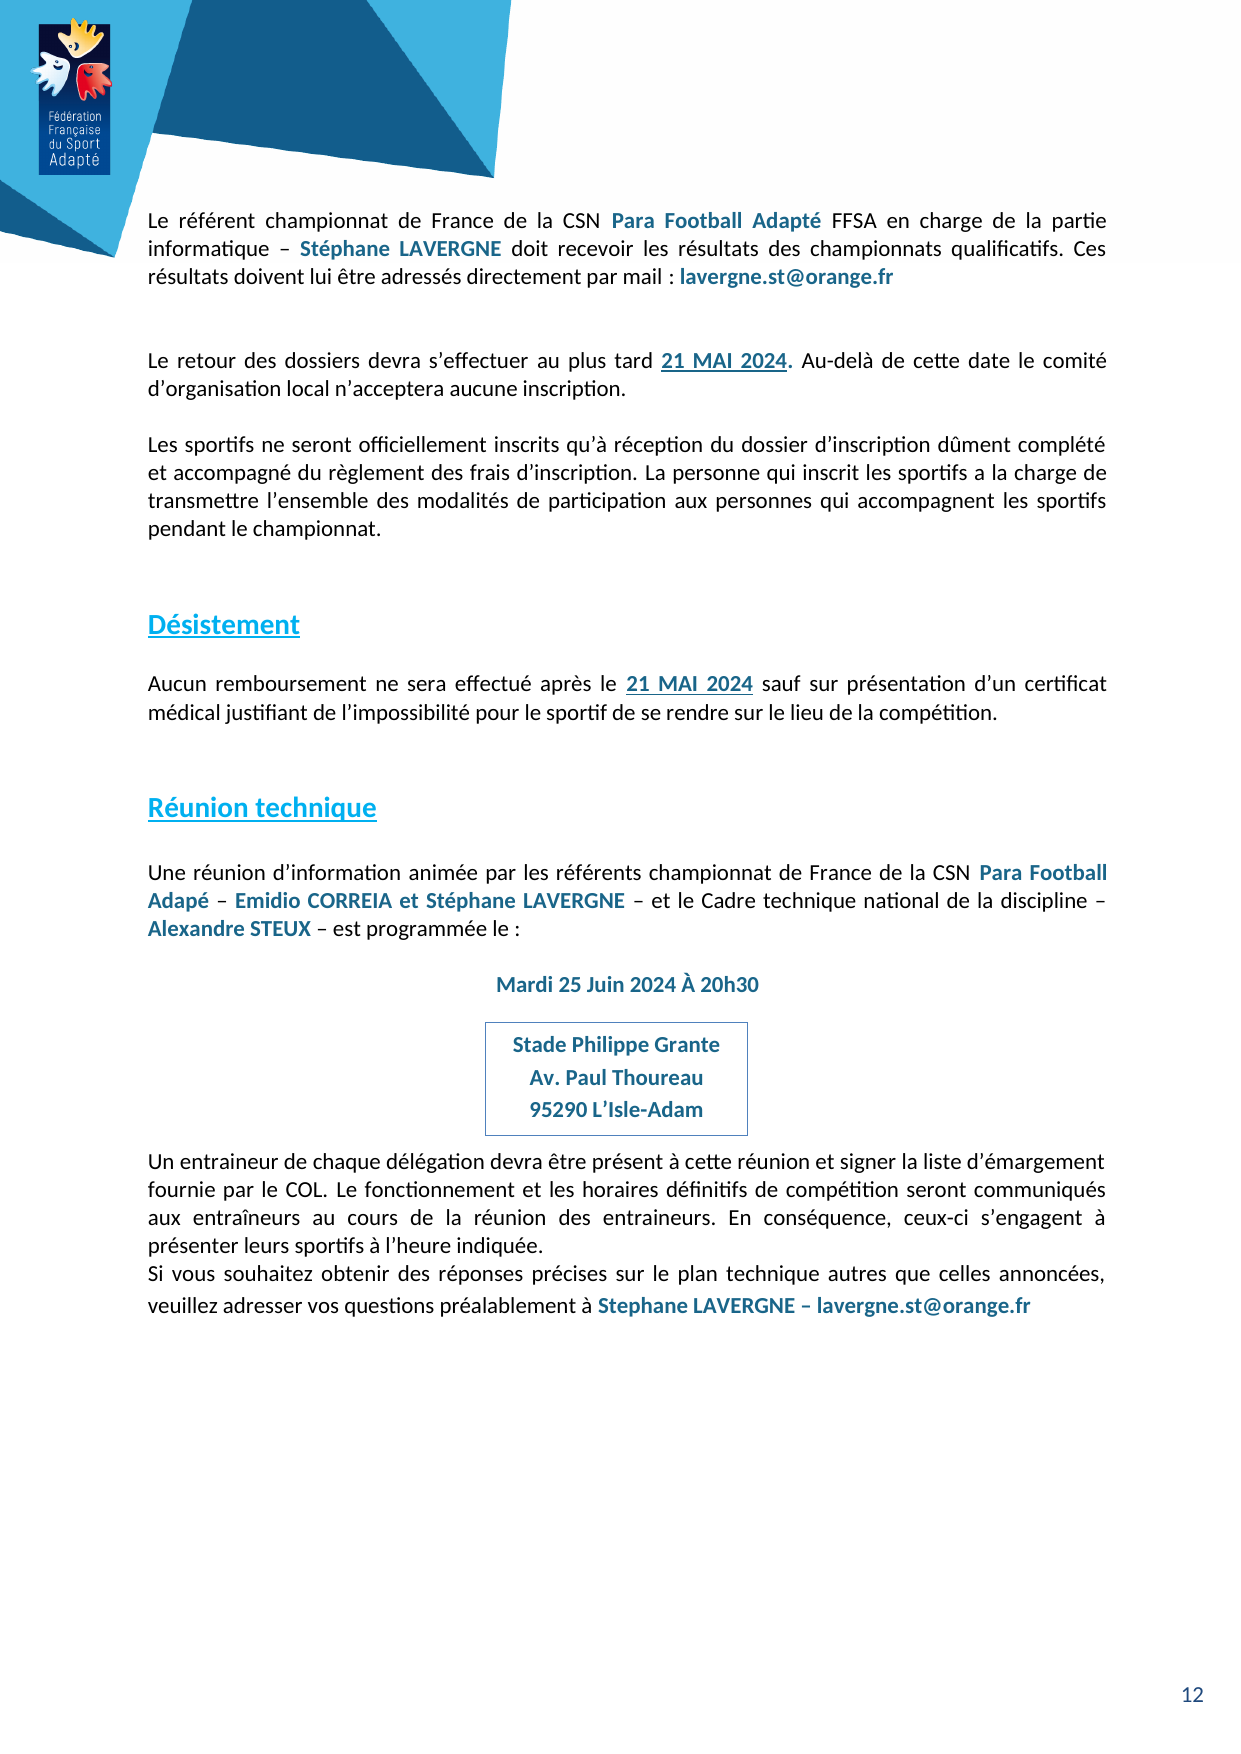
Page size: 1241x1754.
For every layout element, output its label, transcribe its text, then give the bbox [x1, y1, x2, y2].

text Un entraineur de chaque délégation devra être présent à cette réunion et signer la liste d’émargement fournie par le COL. Le fonctionnement et les horaires définitifs de compétition seront communiqués aux entraîneurs au cours de la réunion des entraineurs. En conséquence, ceux-ci s’engagent à présenter leurs sportifs à l’heure indiquée. [148, 1147, 1107, 1259]
text Les sportifs ne seront officiellement inscrits qu’à réception du dossier d’inscription dûment complété et accompagné du règlement des frais d’inscription. La personne qui inscrit les sportifs a la charge de transmettre l’ensemble des modalités de participation aux personnes qui accompagnent les sportifs pendant le championnat. [148, 430, 1107, 542]
text Si vous souhaitez obtenir des réponses précises sur le plan technique autres que celles annoncées, veuillez adresser vos questions préalablement à Stephane LAVERGNE – lavergne.st@orange.fr [148, 1259, 1107, 1319]
picture [0, 0, 1241, 263]
text Aucun remboursement ne sera effectué après le 21 MAI 2024 sauf sur présentation d’un certificat médical justifiant de l’impossibilité pour le sportif de se rendre sur le lieu de la compétition. [148, 669, 1107, 726]
text Mardi 25 Juin 2024 À 20h30 [148, 970, 1107, 998]
list Le retour des dossiers devra s’effectuer au plus tard 21 MAI 2024. Au-delà de cette date le comité d’organisation local n’acceptera aucune inscription. [148, 346, 1107, 402]
text Une réunion d’information animée par les référents championnat de France de la CSN Para Football Adapé – Emidio CORREIA et Stéphane LAVERGNE – et le Cadre technique national de la discipline – Alexandre STEUX – est programmée le : [148, 858, 1107, 942]
list Le référent championnat de France de la CSN Para Football Adapté FFSA en charge de la partie informatique – Stéphane LAVERGNE doit recevoir les résultats des championnats qualificatifs. Ces résultats doivent lui être adressés directement par mail : lavergne.st@orange.fr [148, 206, 1107, 290]
text Réunion technique [148, 789, 1107, 825]
subtitle Désistement [148, 606, 1107, 642]
